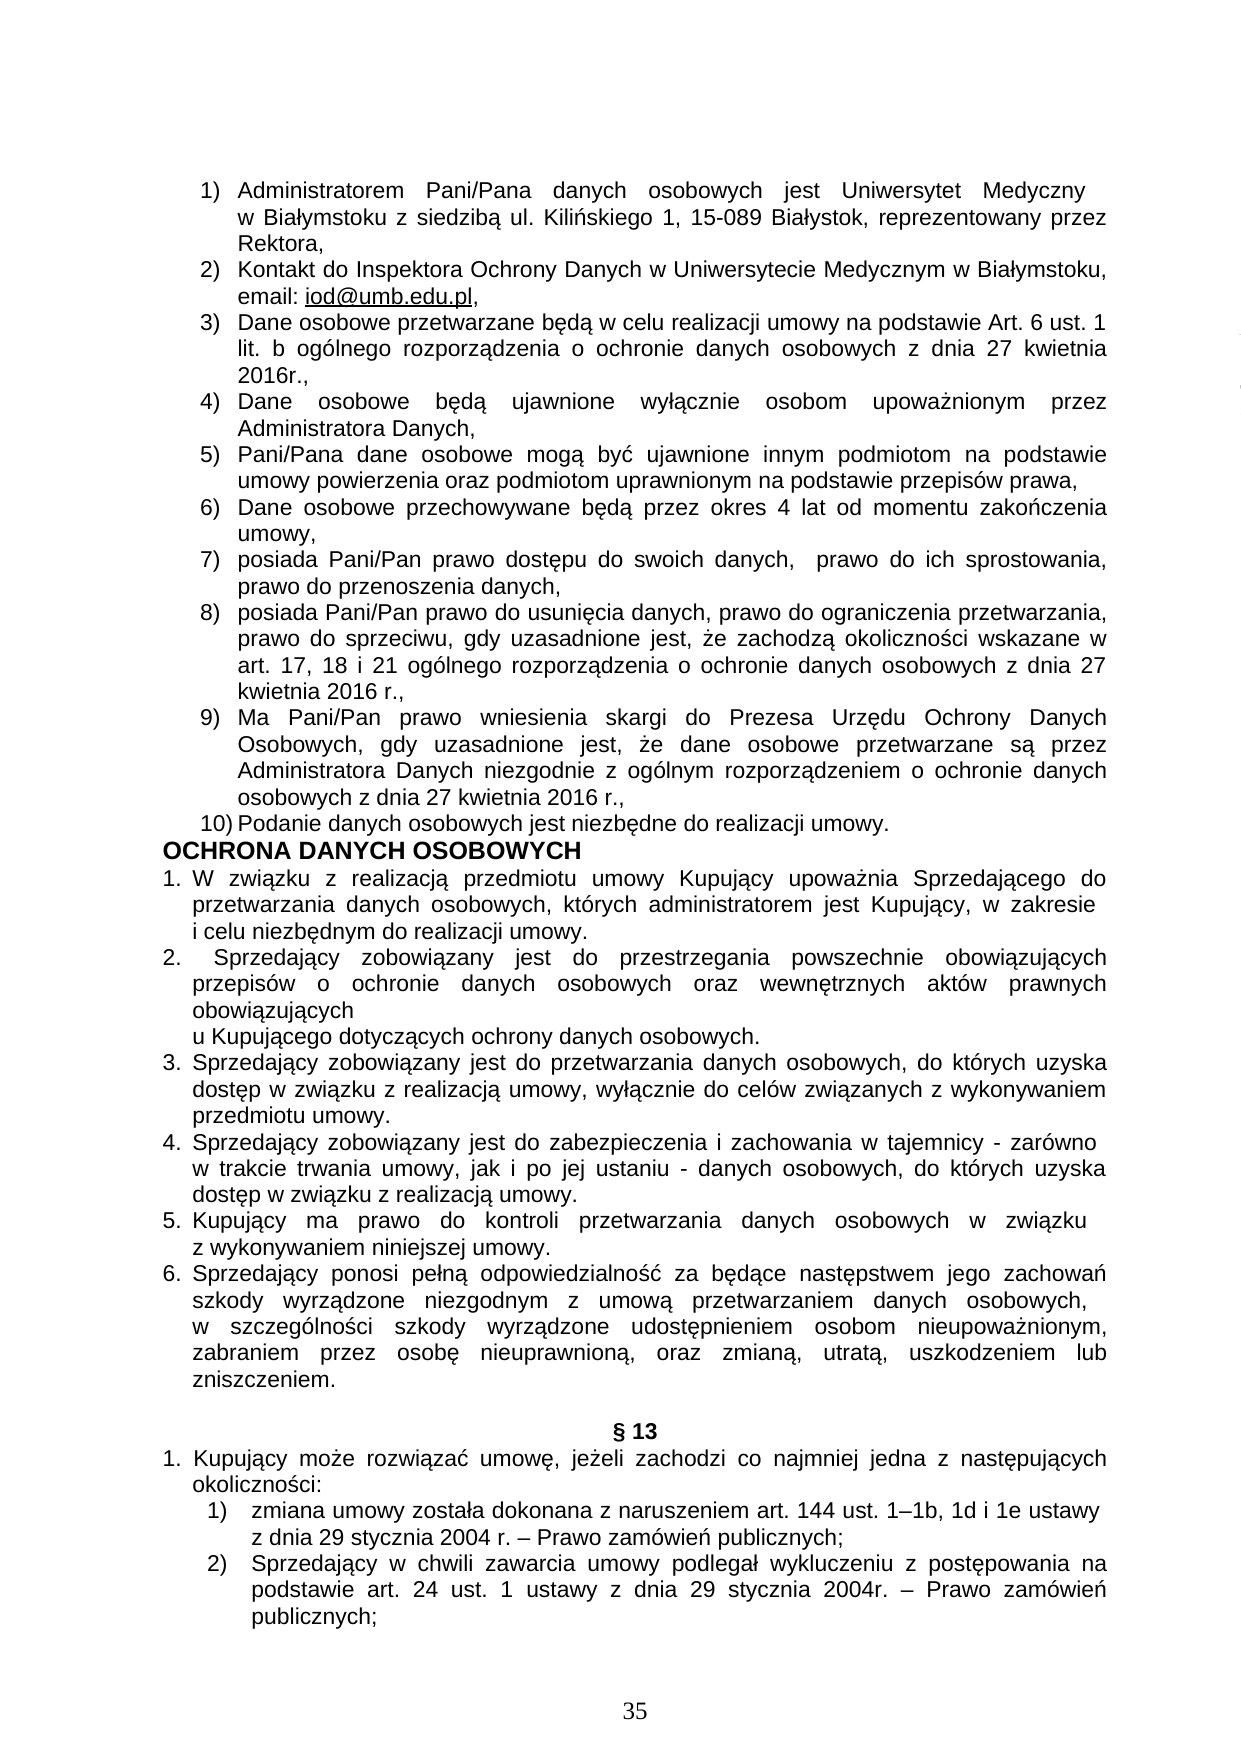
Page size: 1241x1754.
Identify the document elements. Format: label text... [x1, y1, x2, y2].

list W związku z realizacją przedmiotu umowy Kupujący upoważnia Sprzedającego do przetwarzania danych osobowych, których administratorem jest Kupujący, w zakresie i celu niezbędnym do realizacji umowy. [162, 865, 1107, 944]
text § 13 [162, 1418, 1107, 1445]
list Sprzedający ponosi pełną odpowiedzialność za będące następstwem jego zachowań szkody wyrządzone niezgodnym z umową przetwarzaniem danych osobowych, w szczególności szkody wyrządzone udostępnieniem osobom nieupoważnionym, zabraniem przez osobę nieuprawnioną, oraz zmianą, utratą, uszkodzeniem lub zniszczeniem. [162, 1260, 1107, 1392]
list Administratorem Pani/Pana danych osobowych jest Uniwersytet Medyczny w Białymstoku z siedzibą ul. Kilińskiego 1, 15-089 Białystok, reprezentowany przez Rektora, [200, 177, 1107, 256]
list Sprzedający zobowiązany jest do przestrzegania powszechnie obowiązujących przepisów o ochronie danych osobowych oraz wewnętrznych aktów prawnych obowiązujących u Kupującego dotyczących ochrony danych osobowych. [162, 944, 1107, 1049]
list Dane osobowe przetwarzane będą w celu realizacji umowy na podstawie Art. 6 ust. 1 lit. b ogólnego rozporządzenia o ochronie danych osobowych z dnia 27 kwietnia 2016r., [200, 309, 1107, 388]
list Dane osobowe będą ujawnione wyłącznie osobom upoważnionym przez Administratora Danych, [200, 388, 1107, 441]
list Pani/Pana dane osobowe mogą być ujawnione innym podmiotom na podstawie umowy powierzenia oraz podmiotom uprawnionym na podstawie przepisów prawa, [200, 441, 1107, 493]
text 1. Kupujący może rozwiązać umowę, jeżeli zachodzi co najmniej jedna z następujących okoliczności: [162, 1445, 1107, 1497]
list Dane osobowe przechowywane będą przez okres 4 lat od momentu zakończenia umowy, [200, 493, 1107, 546]
list posiada Pani/Pan prawo do usunięcia danych, prawo do ograniczenia przetwarzania, prawo do sprzeciwu, gdy uzasadnione jest, że zachodzą okoliczności wskazane w art. 17, 18 i 21 ogólnego rozporządzenia o ochronie danych osobowych z dnia 27 kwietnia 2016 r., [200, 599, 1107, 704]
list Kontakt do Inspektora Ochrony Danych w Uniwersytecie Medycznym w Białymstoku, email: iod@umb.edu.pl, [200, 256, 1107, 309]
list OCHRONA DANYCH OSOBOWYCH [162, 836, 1107, 865]
text 2) Sprzedający w chwili zawarcia umowy podlegał wykluczeniu z postępowania na podstawie art. 24 ust. 1 ustawy z dnia 29 stycznia 2004r. – Prawo zamówień publicznych; [207, 1550, 1107, 1629]
list Podanie danych osobowych jest niezbędne do realizacji umowy. [200, 810, 1107, 836]
list Sprzedający zobowiązany jest do przetwarzania danych osobowych, do których uzyska dostęp w związku z realizacją umowy, wyłącznie do celów związanych z wykonywaniem przedmiotu umowy. [162, 1049, 1107, 1128]
list posiada Pani/Pan prawo dostępu do swoich danych, prawo do ich sprostowania, prawo do przenoszenia danych, [200, 546, 1107, 599]
text 1) zmiana umowy została dokonana z naruszeniem art. 144 ust. 1–1b, 1d i 1e ustawy z dnia 29 stycznia 2004 r. – Prawo zamówień publicznych; [207, 1497, 1107, 1550]
list Sprzedający zobowiązany jest do zabezpieczenia i zachowania w tajemnicy - zarówno w trakcie trwania umowy, jak i po jej ustaniu - danych osobowych, do których uzyska dostęp w związku z realizacją umowy. [162, 1128, 1107, 1207]
list Kupujący ma prawo do kontroli przetwarzania danych osobowych w związku z wykonywaniem niniejszej umowy. [162, 1207, 1107, 1260]
list Ma Pani/Pan prawo wniesienia skargi do Prezesa Urzędu Ochrony Danych Osobowych, gdy uzasadnione jest, że dane osobowe przetwarzane są przez Administratora Danych niezgodnie z ogólnym rozporządzeniem o ochronie danych osobowych z dnia 27 kwietnia 2016 r., [200, 704, 1107, 810]
